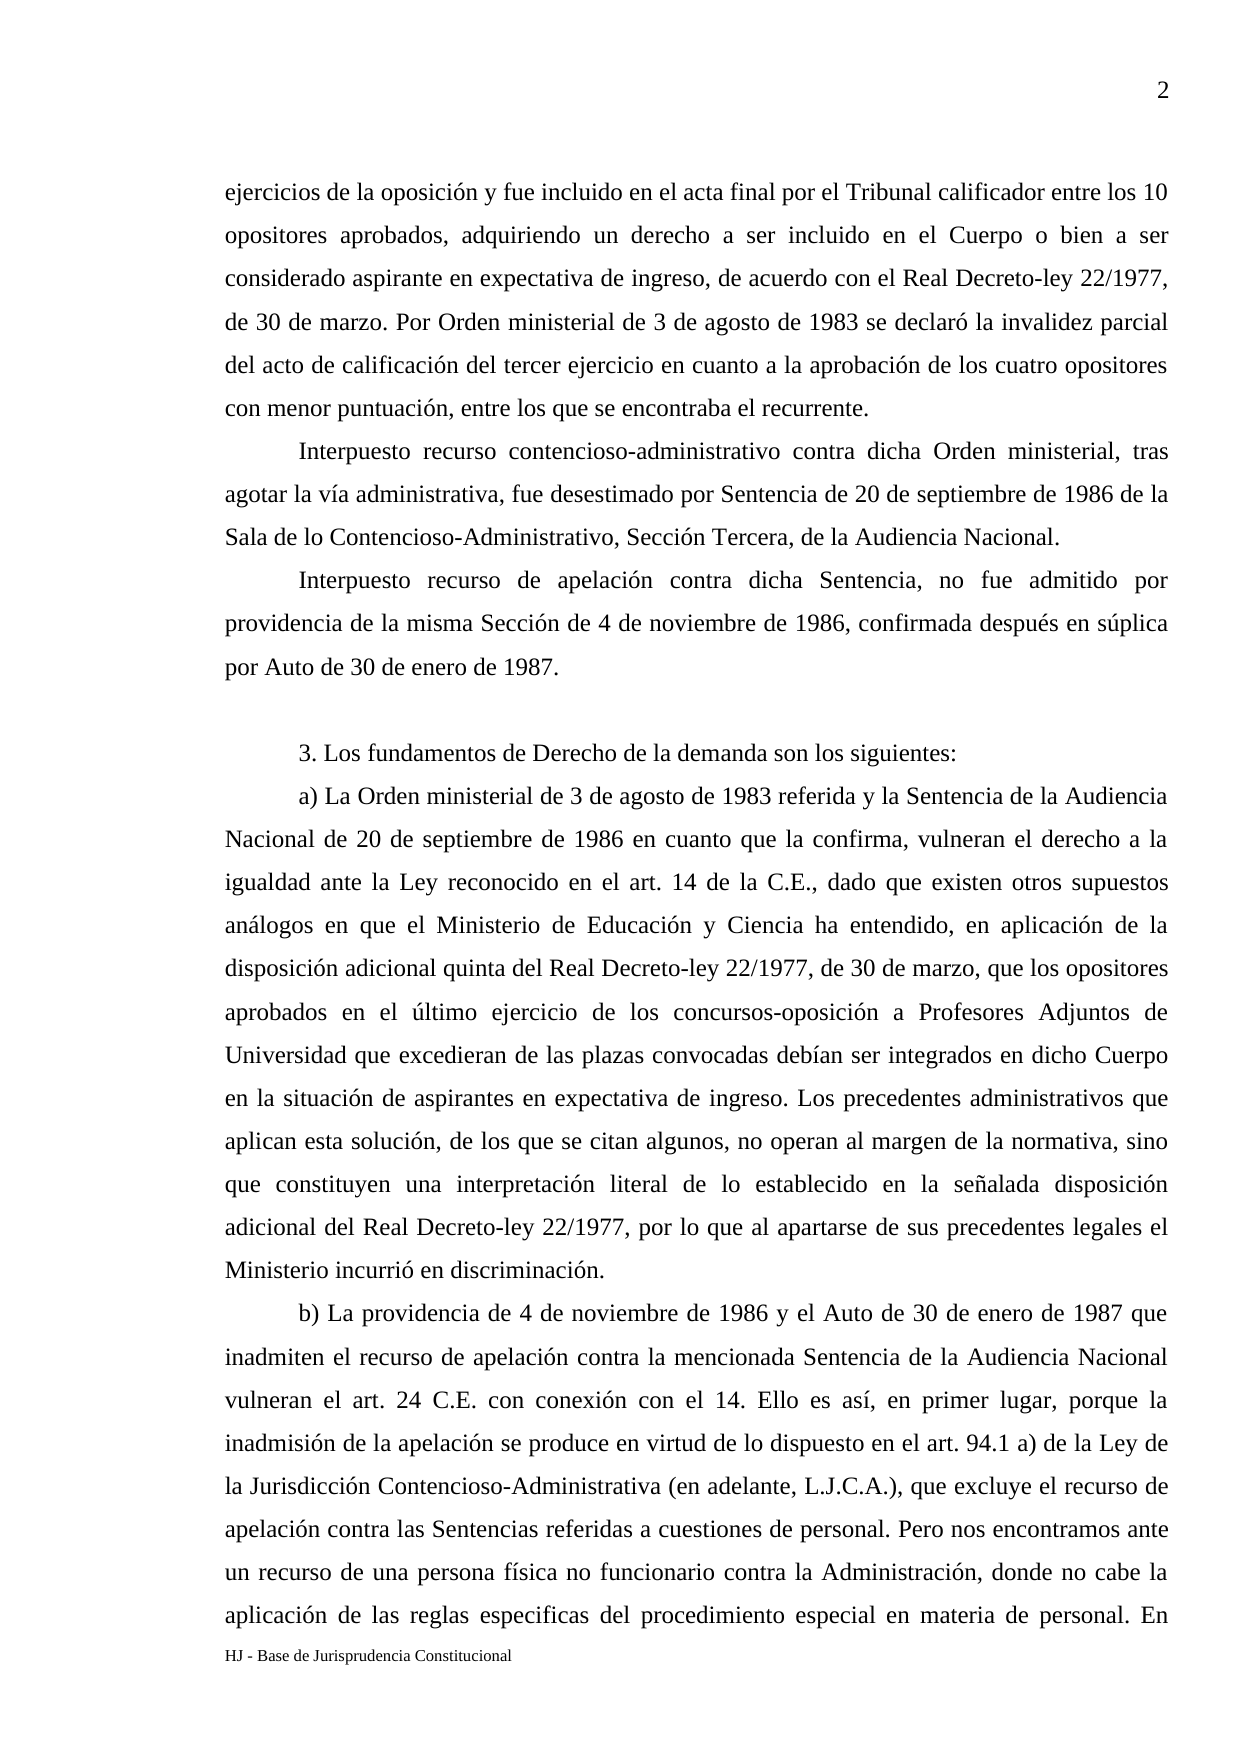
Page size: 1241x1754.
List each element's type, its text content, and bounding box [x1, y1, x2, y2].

text a) La Orden ministerial de 3 de agosto de 1983 referida y la Sentencia de la Audiencia Nacional de 20 de septiembre de 1986 en cuanto que la confirma, vulneran el derecho a la igualdad ante la Ley reconocido en el art. 14 de la C.E., dado que existen otros supuestos análogos en que el Ministerio de Educación y Ciencia ha entendido, en aplicación de la disposición adicional quinta del Real Decreto-ley 22/1977, de 30 de marzo, que los opositores aprobados en el último ejercicio de los concursos-oposición a Profesores Adjuntos de Universidad que excedieran de las plazas convocadas debían ser integrados en dicho Cuerpo en la situación de aspirantes en expectativa de ingreso. Los precedentes administrativos que aplican esta solución, de los que se citan algunos, no operan al margen de la normativa, sino que constituyen una interpretación literal de lo establecido en la señalada disposición adicional del Real Decreto-ley 22/1977, por lo que al apartarse de sus precedentes legales el Ministerio incurrió en discriminación. [224, 781, 1169, 1284]
text 3. Los fundamentos de Derecho de la demanda son los siguientes: [224, 738, 1169, 767]
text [224, 177, 1169, 422]
text Interpuesto recurso de apelación contra dicha Sentencia, no fue admitido por providencia de la misma Sección de 4 de noviembre de 1986, confirmada después en súplica por Auto de 30 de enero de 1987. [224, 565, 1169, 680]
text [224, 1298, 1169, 1629]
text Interpuesto recurso contencioso-administrativo contra dicha Orden ministerial, tras agotar la vía administrativa, fue desestimado por Sentencia de 20 de septiembre de 1986 de la Sala de lo Contencioso-Administrativo, Sección Tercera, de la Audiencia Nacional. [224, 436, 1169, 551]
